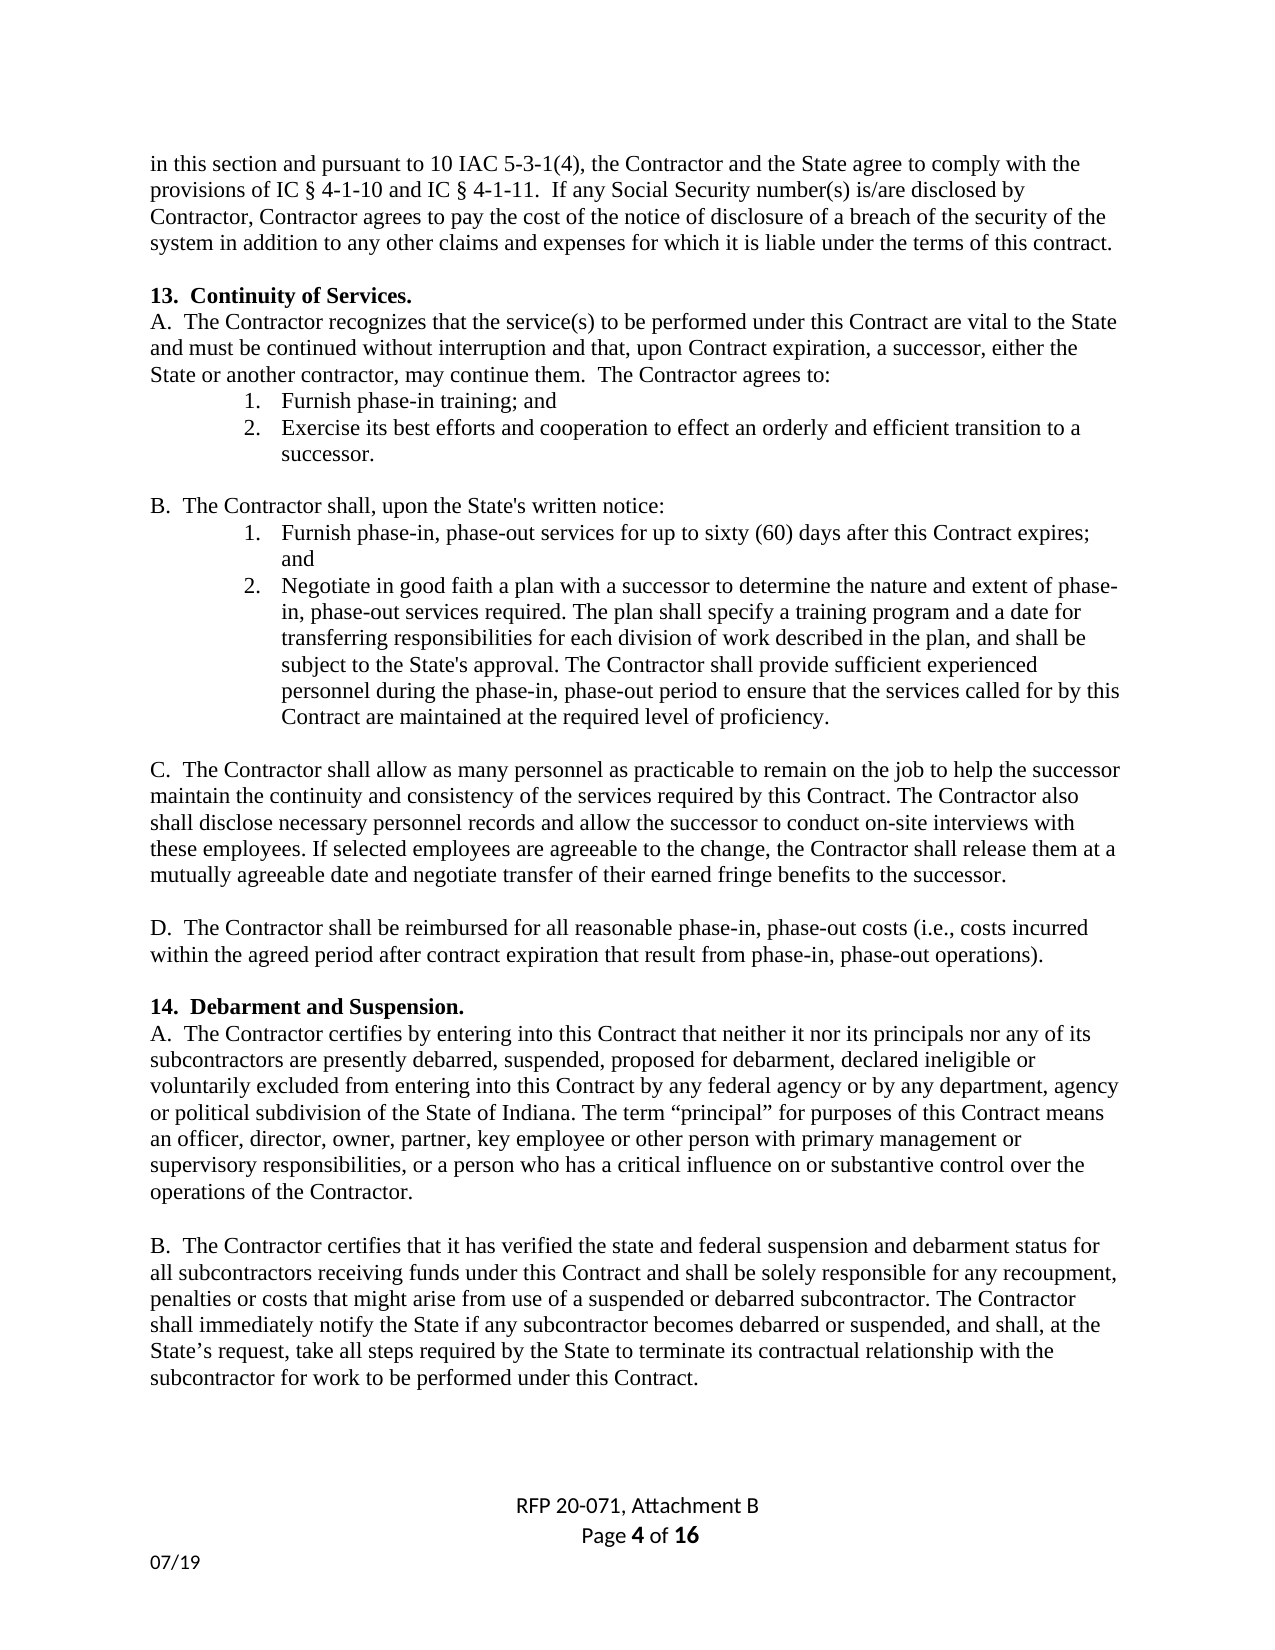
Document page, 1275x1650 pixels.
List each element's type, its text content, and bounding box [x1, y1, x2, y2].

list Furnish phase-in, phase-out services for up to sixty (60) days after this Contract expires; and [244, 519, 1125, 572]
text A. The Contractor certifies by entering into this Contract that neither it nor its principals nor any of its subcontractors are presently debarred, suspended, proposed for debarment, declared ineligible or voluntarily excluded from entering into this Contract by any federal agency or by any department, agency or political subdivision of the State of Indiana. The term “principal” for purposes of this Contract means an officer, director, owner, partner, key employee or other person with primary management or supervisory responsibilities, or a person who has a critical influence on or substantive control over the operations of the Contractor. [150, 1020, 1125, 1204]
text A. The Contractor recognizes that the service(s) to be performed under this Contract are vital to the State and must be continued without interruption and that, upon Contract expiration, a successor, either the State or another contractor, may continue them. The Contractor agrees to: [150, 308, 1125, 387]
text B. The Contractor certifies that it has verified the state and federal suspension and debarment status for all subcontractors receiving funds under this Contract and shall be solely responsible for any recoupment, penalties or costs that might arise from use of a suspended or debarred subcontractor. The Contractor shall immediately notify the State if any subcontractor becomes debarred or suspended, and shall, at the State’s request, take all steps required by the State to terminate its contractual relationship with the subcontractor for work to be performed under this Contract. [150, 1232, 1125, 1390]
text 14. Debarment and Suspension. [150, 993, 1125, 1020]
text 13. Continuity of Services. [150, 282, 1125, 308]
list Furnish phase-in training; and [244, 387, 1125, 413]
list Negotiate in good faith a plan with a successor to determine the nature and extent of phase-in, phase-out services required. The plan shall specify a training program and a date for transferring responsibilities for each division of work described in the plan, and shall be subject to the State's approval. The Contractor shall provide sufficient experienced personnel during the phase-in, phase-out period to ensure that the services called for by this Contract are maintained at the required level of proficiency. [244, 572, 1125, 730]
text B. The Contractor shall, upon the State's written notice: [150, 493, 1125, 519]
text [150, 150, 1125, 255]
text D. The Contractor shall be reimbursed for all reasonable phase-in, phase-out costs (i.e., costs incurred within the agreed period after contract expiration that result from phase-in, phase-out operations). [150, 914, 1125, 967]
text C. The Contractor shall allow as many personnel as practicable to remain on the job to help the successor maintain the continuity and consistency of the services required by this Contract. The Contractor also shall disclose necessary personnel records and allow the successor to conduct on-site interviews with these employees. If selected employees are agreeable to the change, the Contractor shall release them at a mutually agreeable date and negotiate transfer of their earned fringe benefits to the successor. [150, 756, 1125, 888]
list Exercise its best efforts and cooperation to effect an orderly and efficient transition to a successor. [244, 413, 1162, 466]
